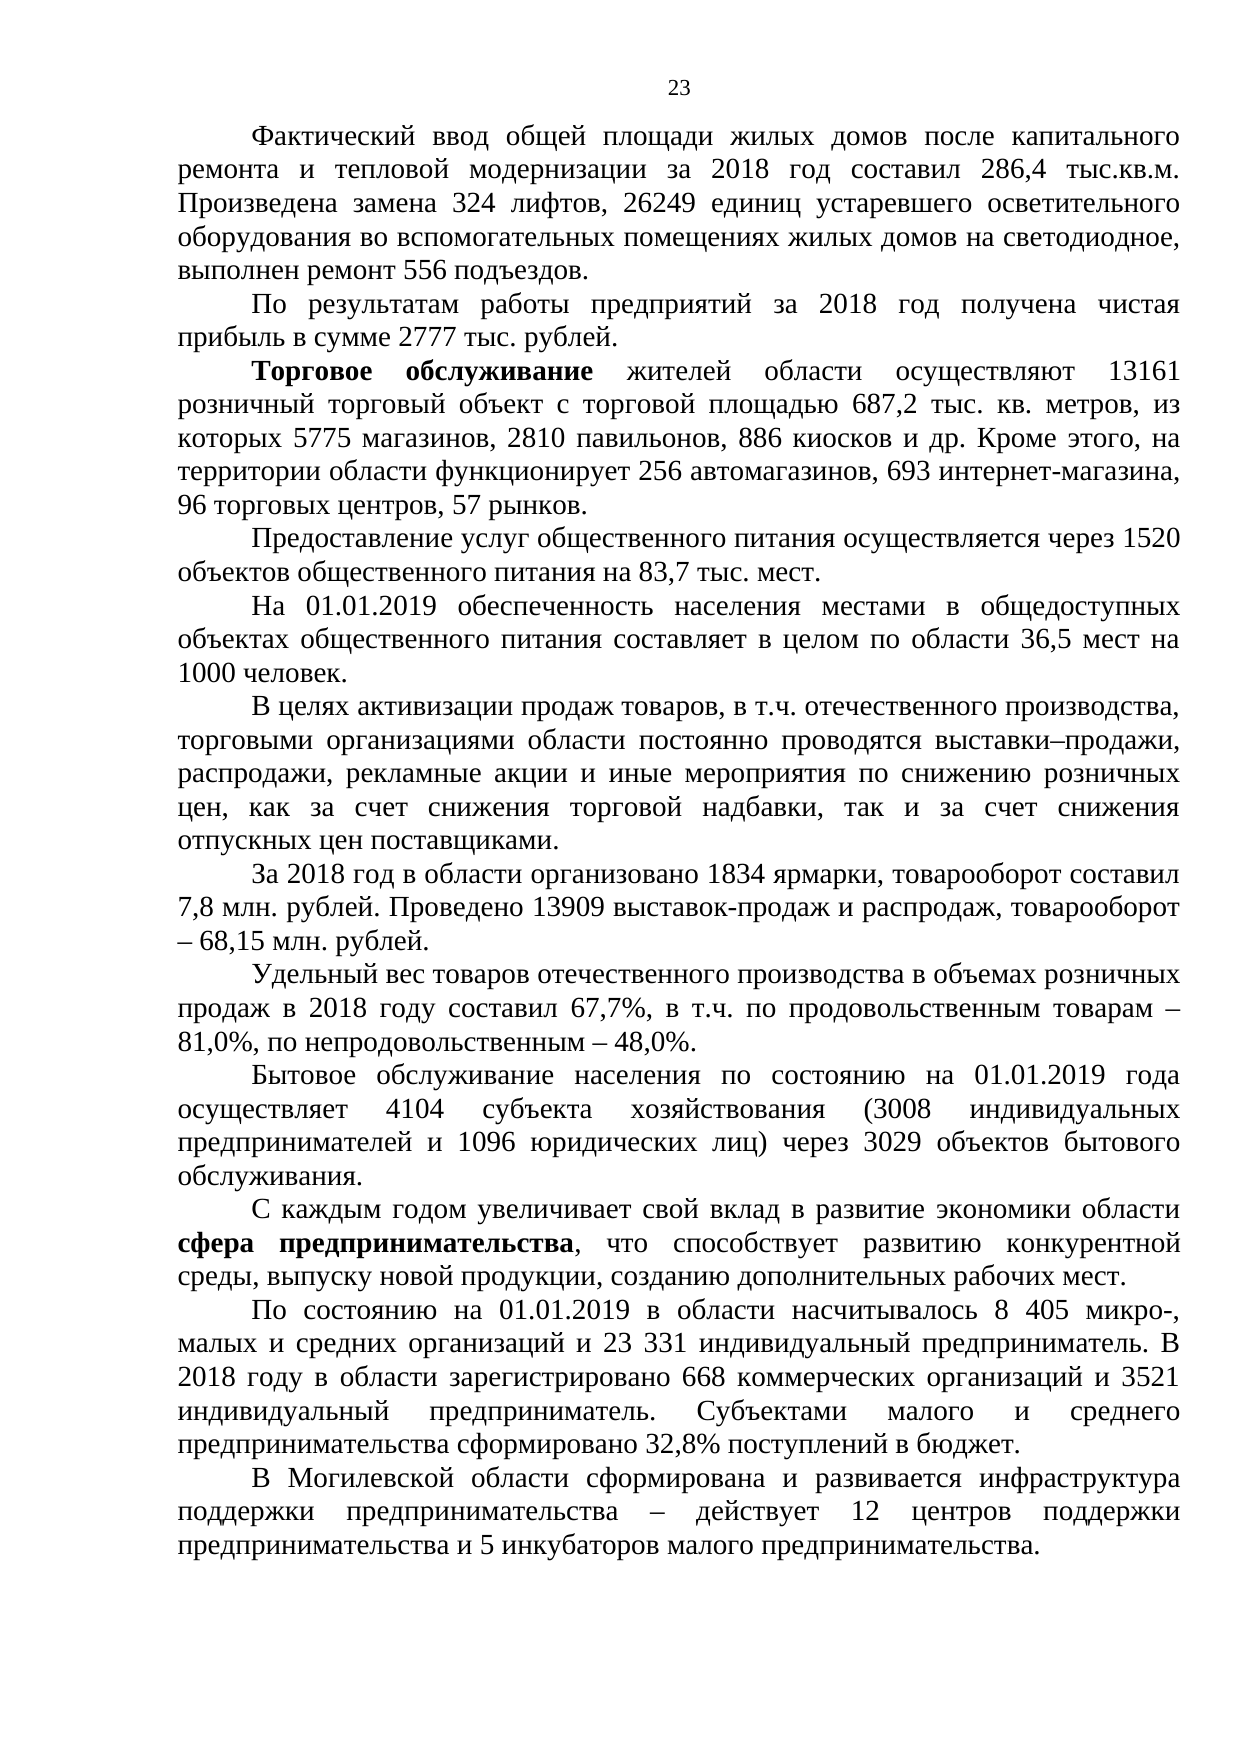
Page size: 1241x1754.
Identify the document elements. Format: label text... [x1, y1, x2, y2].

text Удельный вес товаров отечественного производства в объемах розничных продаж в 2018 году составил 67,7%, в т.ч. по продовольственным товарам – 81,0%, по непродовольственным – 48,0%. [177, 957, 1181, 1057]
text Торговое обслуживание жителей области осуществляют 13161 розничный торговый объект с торговой площадью 687,2 тыс. кв. метров, из которых 5775 магазинов, 2810 павильонов, 886 киосков и др. Кроме этого, на территории области функционирует 256 автомагазинов, 693 интернет-магазина, 96 торговых центров, 57 рынков. [177, 353, 1181, 521]
text В Могилевской области сформирована и развивается инфраструктура поддержки предпринимательства – действует 12 центров поддержки предпринимательства и 5 инкубаторов малого предпринимательства. [177, 1460, 1181, 1560]
text В целях активизации продаж товаров, в т.ч. отечественного производства, торговыми организациями области постоянно проводятся выставки–продажи, распродажи, рекламные акции и иные мероприятия по снижению розничных цен, как за счет снижения торговой надбавки, так и за счет снижения отпускных цен поставщиками. [177, 688, 1181, 856]
text Бытовое обслуживание населения по состоянию на 01.01.2019 года осуществляет 4104 субъекта хозяйствования (3008 индивидуальных предпринимателей и 1096 юридических лиц) через 3029 объектов бытового обслуживания. [177, 1057, 1181, 1191]
text Предоставление услуг общественного питания осуществляется через 1520 объектов общественного питания на 83,7 тыс. мест. [177, 521, 1181, 588]
text По состоянию на 01.01.2019 в области насчитывалось 8 405 микро-, малых и средних организаций и 23 331 индивидуальный предприниматель. В 2018 году в области зарегистрировано 668 коммерческих организаций и 3521 индивидуальный предприниматель. Субъектами малого и среднего предпринимательства сформировано 32,8% поступлений в бюджет. [177, 1292, 1181, 1460]
text Фактический ввод общей площади жилых домов после капитального ремонта и тепловой модернизации за 2018 год составил 286,4 тыс.кв.м. Произведена замена 324 лифтов, 26249 единиц устаревшего осветительного оборудования во вспомогательных помещениях жилых домов на светодиодное, выполнен ремонт 556 подъездов. [177, 118, 1181, 286]
text На 01.01.2019 обеспеченность населения местами в общедоступных объектах общественного питания составляет в целом по области 36,5 мест на 1000 человек. [177, 588, 1181, 688]
text С каждым годом увеличивает свой вклад в развитие экономики области сфера предпринимательства, что способствует развитию конкурентной среды, выпуску новой продукции, созданию дополнительных рабочих мест. [177, 1191, 1181, 1292]
text По результатам работы предприятий за 2018 год получена чистая прибыль в сумме 2777 тыс. рублей. [177, 286, 1181, 353]
text За 2018 год в области организовано 1834 ярмарки, товарооборот составил 7,8 млн. рублей. Проведено 13909 выставок-продаж и распродаж, товарооборот – 68,15 млн. рублей. [177, 856, 1181, 957]
